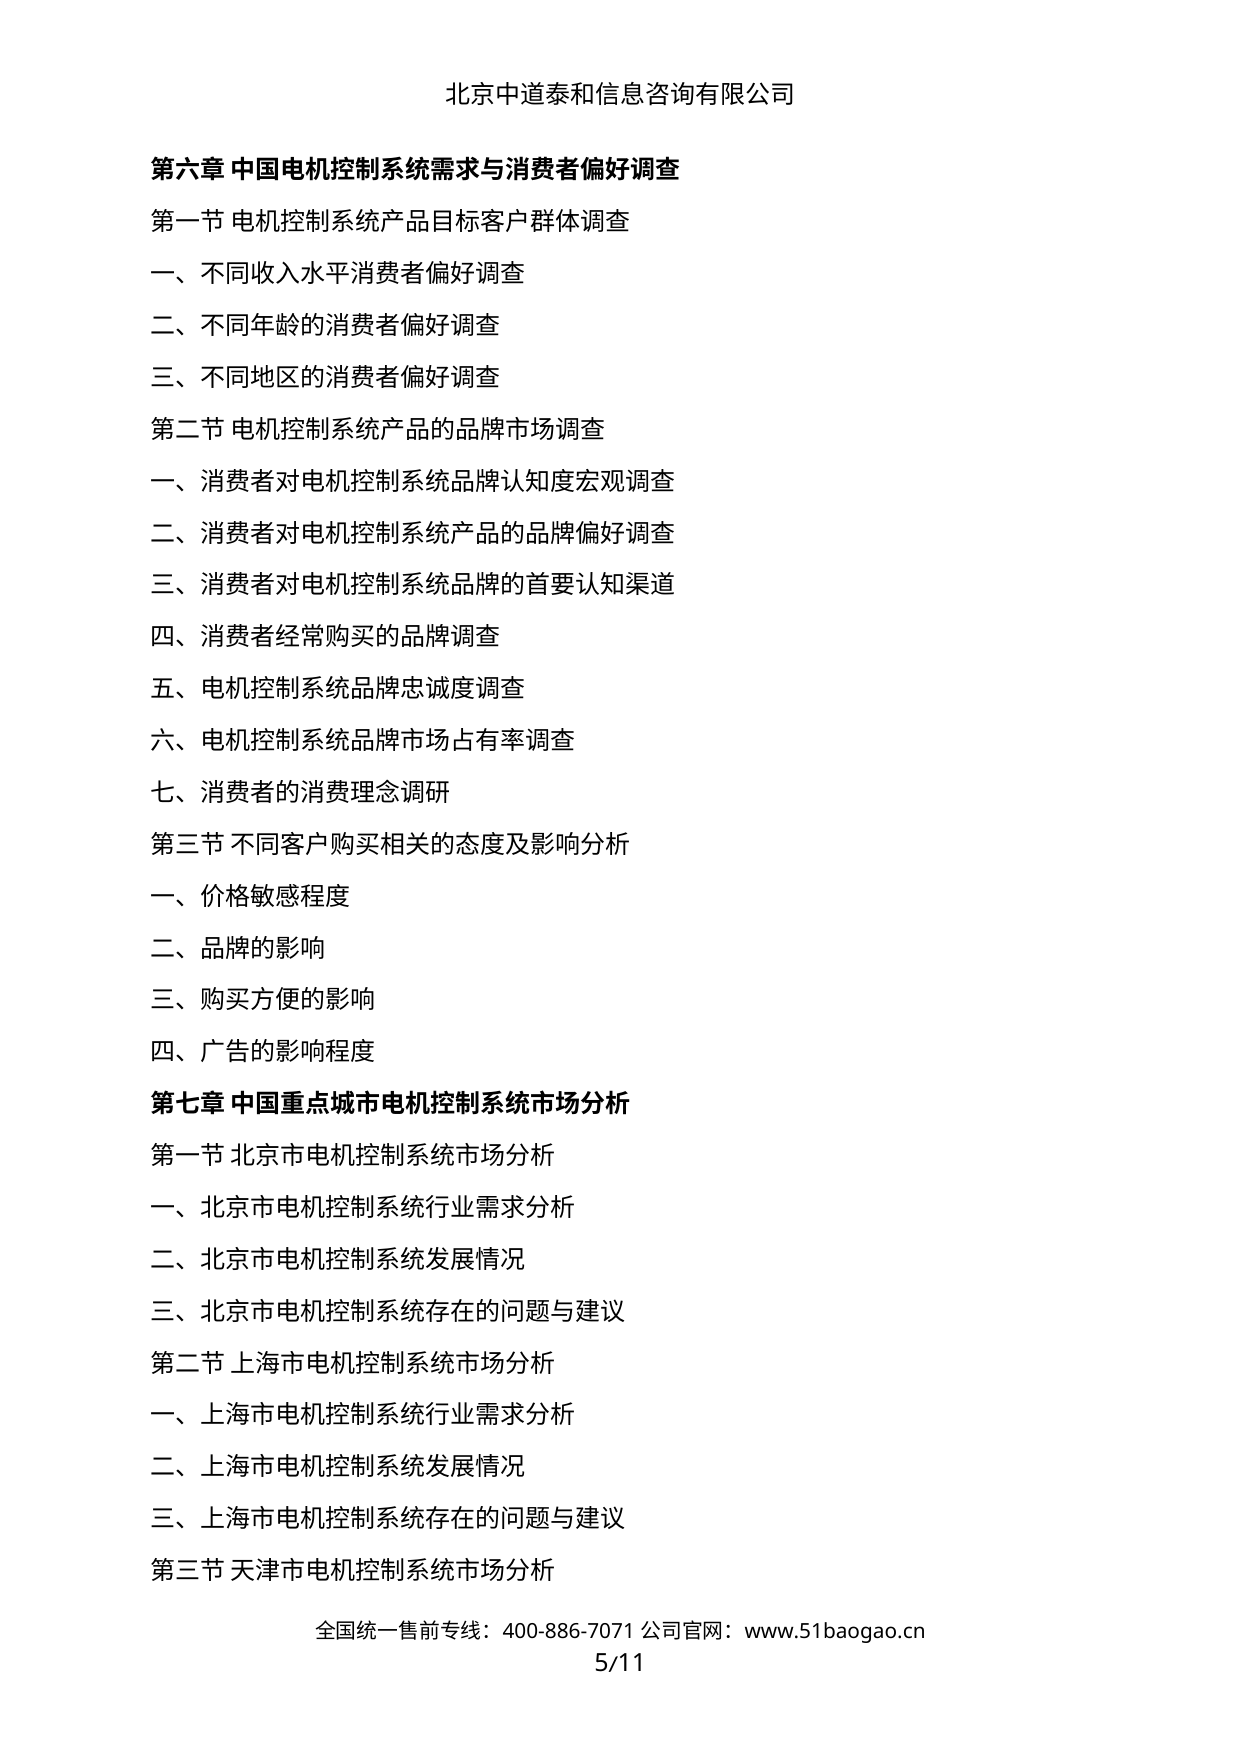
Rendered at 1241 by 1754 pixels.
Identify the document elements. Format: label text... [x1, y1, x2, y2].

text 三、北京市电机控制系统存在的问题与建议 [150, 1291, 1090, 1327]
text 一、不同收入水平消费者偏好调查 [150, 254, 1090, 290]
text 一、北京市电机控制系统行业需求分析 [150, 1187, 1090, 1224]
text 第七章 中国重点城市电机控制系统市场分析 [150, 1084, 1090, 1120]
text 第一节 电机控制系统产品目标客户群体调查 [150, 202, 1090, 238]
text 七、消费者的消费理念调研 [150, 772, 1090, 809]
text 三、不同地区的消费者偏好调查 [150, 357, 1090, 394]
text 六、电机控制系统品牌市场占有率调查 [150, 721, 1090, 757]
text 第三节 天津市电机控制系统市场分析 [150, 1551, 1090, 1587]
text 三、上海市电机控制系统存在的问题与建议 [150, 1499, 1090, 1535]
text 第二节 上海市电机控制系统市场分析 [150, 1343, 1090, 1379]
text 二、品牌的影响 [150, 928, 1090, 964]
text 第二节 电机控制系统产品的品牌市场调查 [150, 409, 1090, 446]
text 三、购买方便的影响 [150, 980, 1090, 1016]
text 第三节 不同客户购买相关的态度及影响分析 [150, 824, 1090, 861]
text 四、广告的影响程度 [150, 1032, 1090, 1068]
text 一、消费者对电机控制系统品牌认知度宏观调查 [150, 461, 1090, 497]
text 二、上海市电机控制系统发展情况 [150, 1447, 1090, 1483]
text 第一节 北京市电机控制系统市场分析 [150, 1136, 1090, 1172]
text 四、消费者经常购买的品牌调查 [150, 617, 1090, 653]
text 二、北京市电机控制系统发展情况 [150, 1239, 1090, 1276]
text 第六章 中国电机控制系统需求与消费者偏好调查 [150, 150, 1090, 186]
text 五、电机控制系统品牌忠诚度调查 [150, 669, 1090, 705]
text 一、上海市电机控制系统行业需求分析 [150, 1395, 1090, 1431]
text 二、不同年龄的消费者偏好调查 [150, 306, 1090, 342]
text 三、消费者对电机控制系统品牌的首要认知渠道 [150, 565, 1090, 601]
text 二、消费者对电机控制系统产品的品牌偏好调查 [150, 513, 1090, 549]
text 一、价格敏感程度 [150, 876, 1090, 912]
